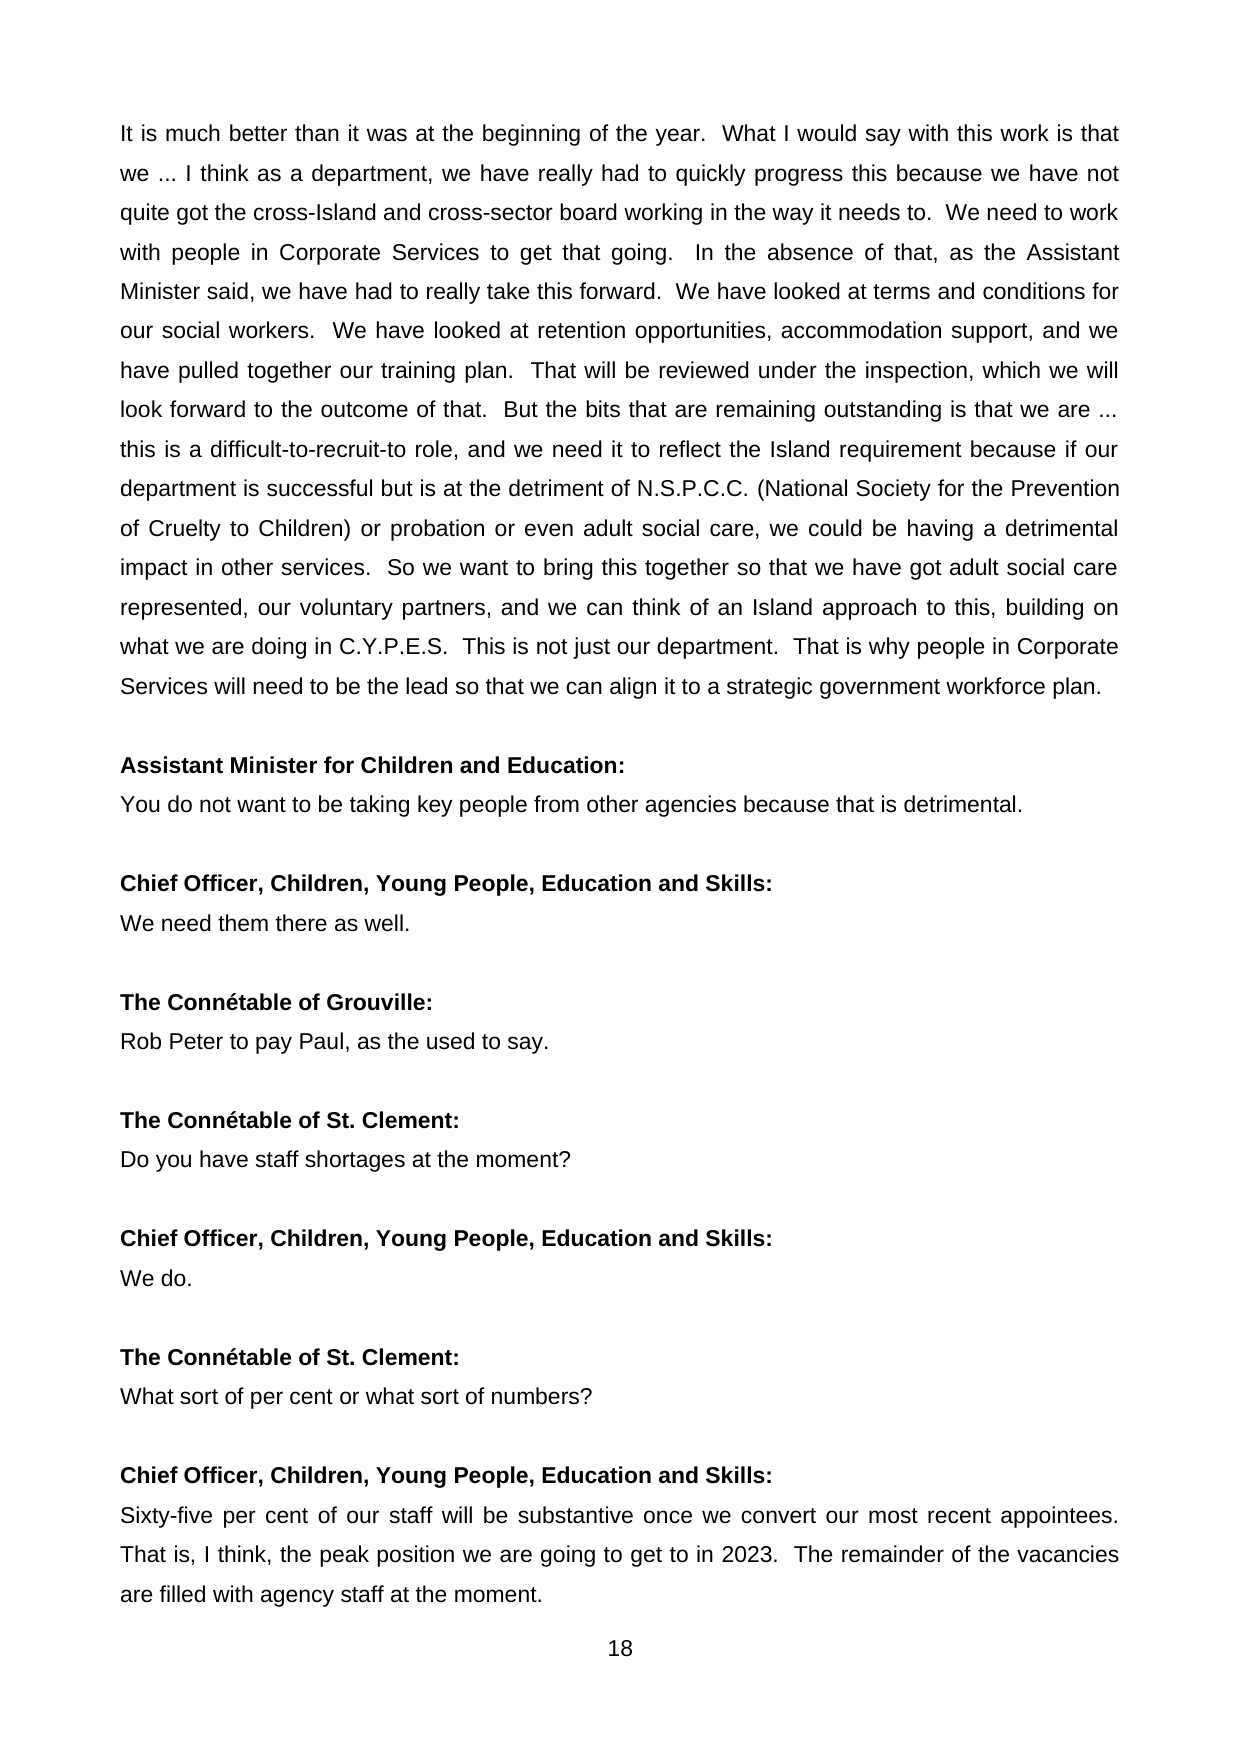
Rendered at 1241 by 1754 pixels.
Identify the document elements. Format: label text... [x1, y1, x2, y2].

text The Connétable of St. Clement: [120, 1107, 1120, 1133]
text Chief Officer, Children, Young People, Education and Skills: [120, 1462, 1120, 1489]
text Chief Officer, Children, Young People, Education and Skills: [120, 1225, 1120, 1252]
text The Connétable of Grouville: [120, 988, 1120, 1015]
text We need them there as well. [120, 909, 1120, 936]
text Sixty-five per cent of our staff will be substantive once we convert our most recent appointees. That is, I think, the peak position we are going to get to in 2023. The remainder of the vacancies are filled with agency staff at the moment. [120, 1502, 1120, 1607]
text It is much better than it was at the beginning of the year. What I would say with this work is that we ... I think as a department, we have really had to quickly progress this because we have not quite got the cross-Island and cross-sector board working in the way it needs to. We need to work with people in Corporate Services to get that going. In the absence of that, as the Assistant Minister said, we have had to really take this forward. We have looked at terms and conditions for our social workers. We have looked at retention opportunities, accommodation support, and we have pulled together our training plan. That will be reviewed under the inspection, which we will look forward to the outcome of that. But the bits that are remaining outstanding is that we are ... this is a difficult-to-recruit-to role, and we need it to reflect the Island requirement because if our department is successful but is at the detriment of N.S.P.C.C. (National Society for the Prevention of Cruelty to Children) or probation or even adult social care, we could be having a detrimental impact in other services. So we want to bring this together so that we have got adult social care represented, our voluntary partners, and we can think of an Island approach to this, building on what we are doing in C.Y.P.E.S. This is not just our department. That is why people in Corporate Services will need to be the lead so that we can align it to a strategic government workforce plan. [120, 120, 1120, 699]
text Rob Peter to pay Paul, as the used to say. [120, 1028, 1120, 1054]
text Do you have staff shortages at the moment? [120, 1146, 1120, 1173]
text Chief Officer, Children, Young People, Education and Skills: [120, 870, 1120, 896]
text What sort of per cent or what sort of numbers? [120, 1383, 1120, 1410]
text The Connétable of St. Clement: [120, 1344, 1120, 1370]
text We do. [120, 1265, 1120, 1291]
text Assistant Minister for Children and Education: [120, 752, 1120, 778]
text You do not want to be taking key people from other agencies because that is detrimental. [120, 791, 1120, 817]
